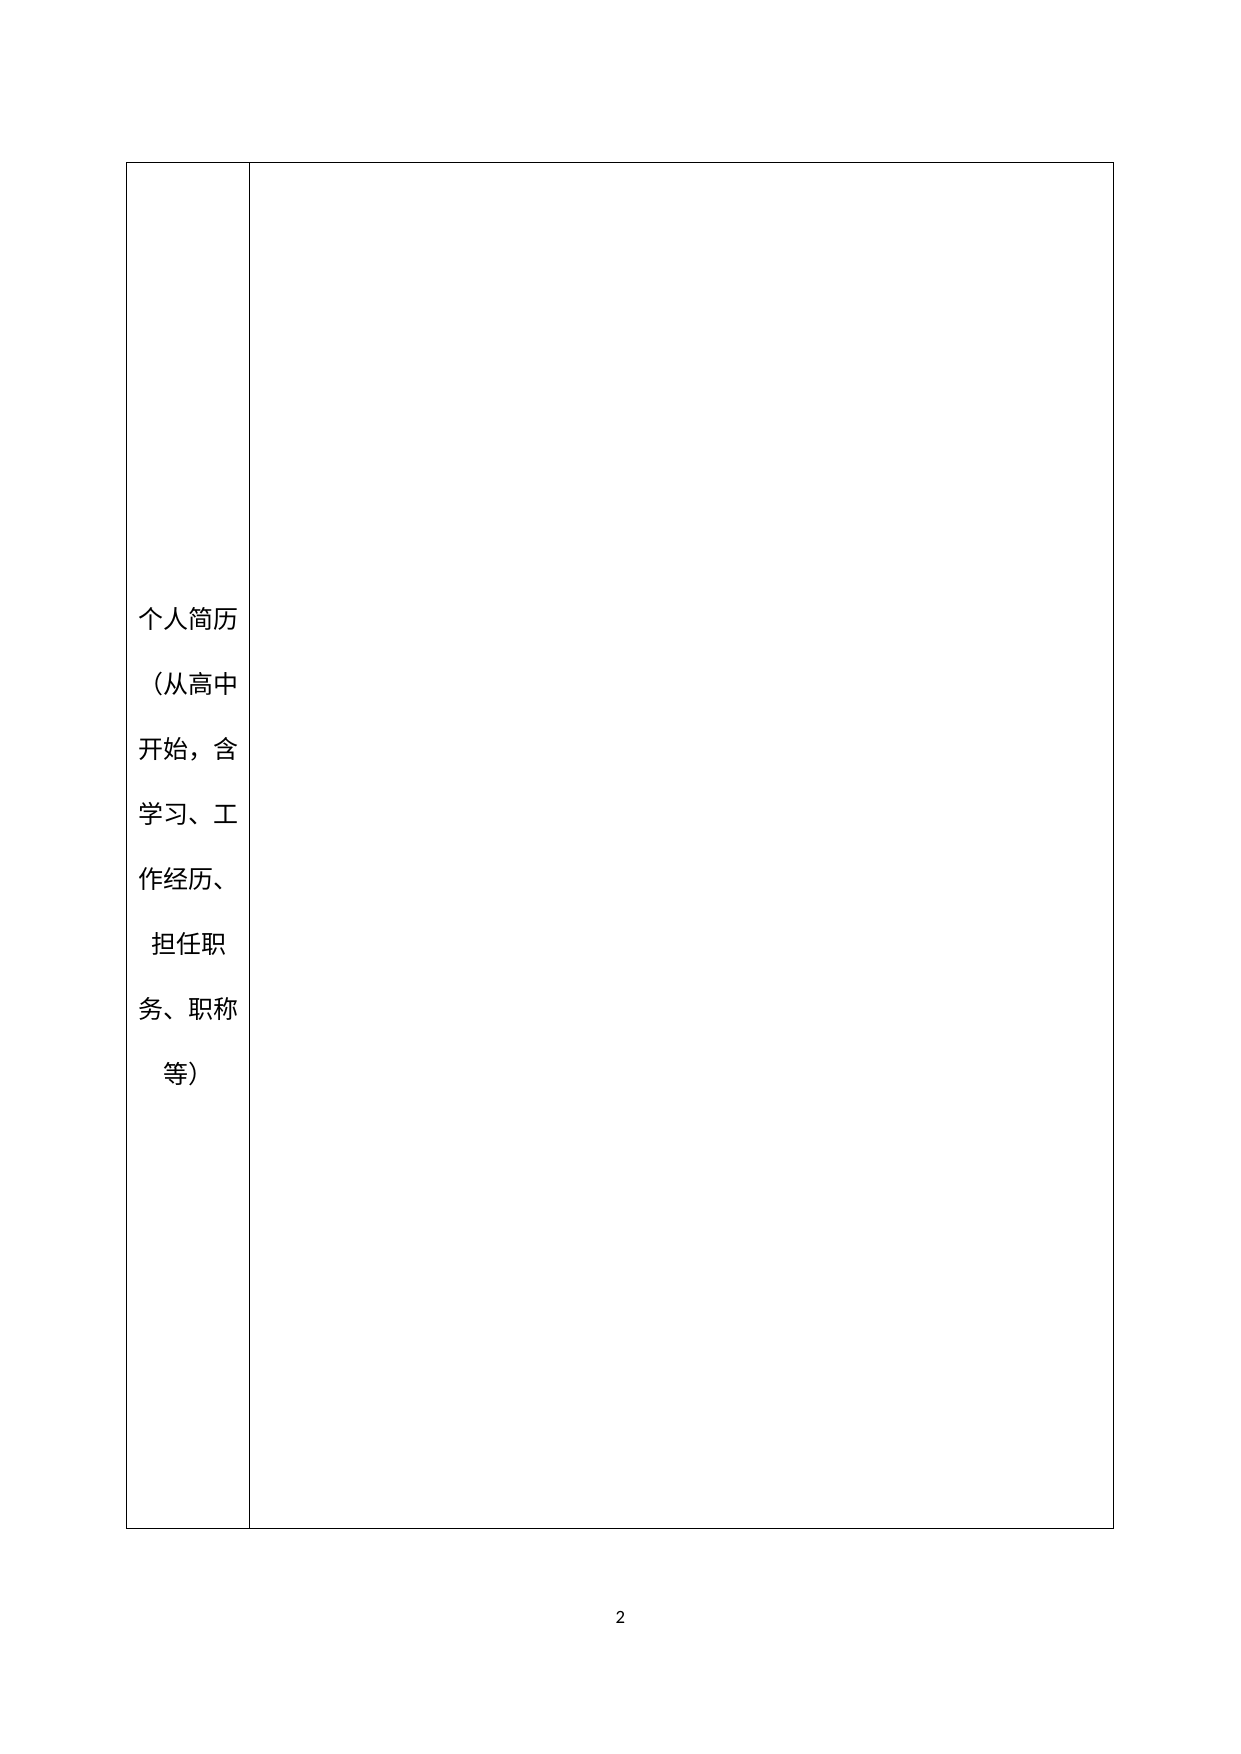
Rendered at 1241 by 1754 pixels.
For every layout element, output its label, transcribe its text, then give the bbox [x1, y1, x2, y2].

table_cell [250, 163, 1113, 1528]
table_cell 个人简历（从高中开始，含学习、工作经历、担任职务、职称等） [127, 163, 249, 1528]
